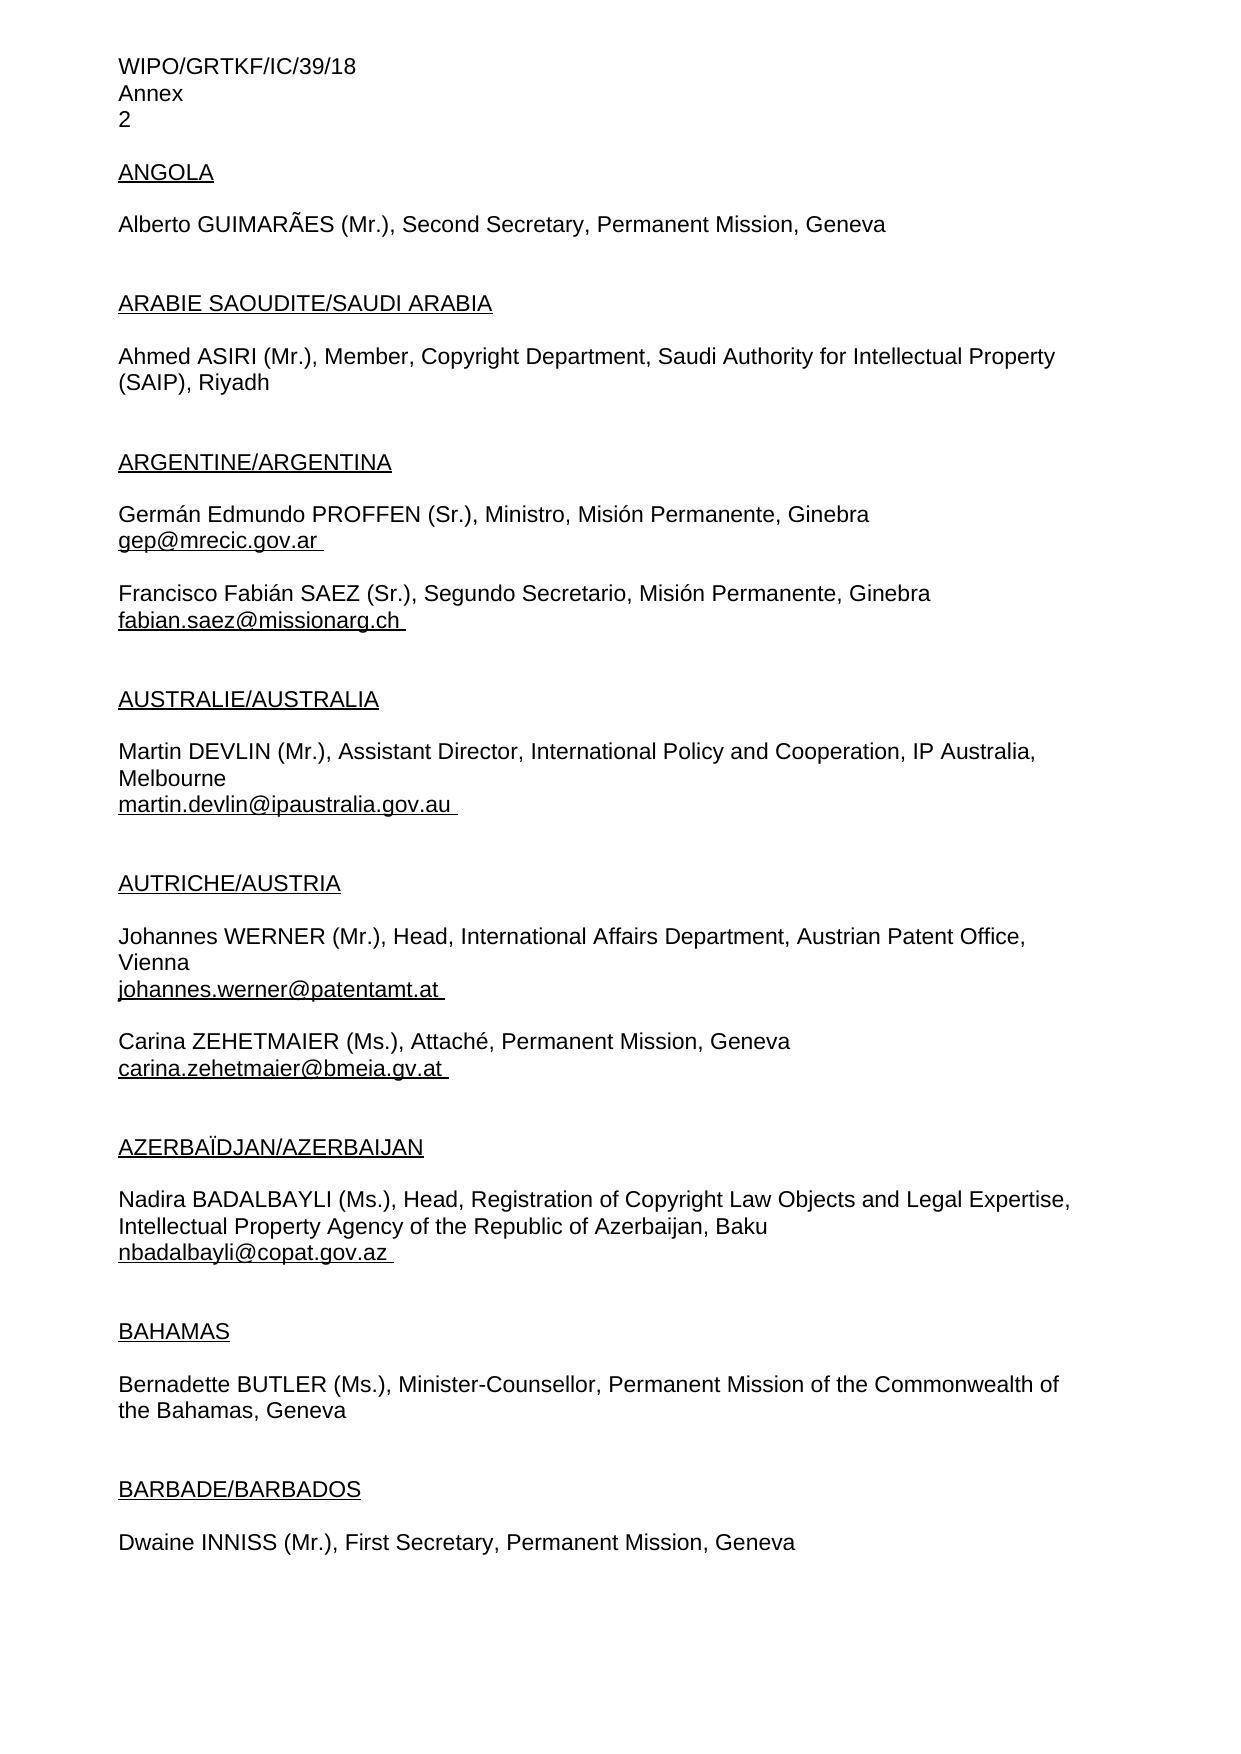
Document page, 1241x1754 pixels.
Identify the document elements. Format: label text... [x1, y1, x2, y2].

text gep@mrecic.gov.ar [118, 527, 1092, 554]
text ARGENTINE/ARGENTINA [118, 448, 1092, 475]
text Francisco Fabián SAEZ (Sr.), Segundo Secretario, Misión Permanente, Ginebra [118, 580, 1092, 607]
text Carina ZEHETMAIER (Ms.), Attaché, Permanent Mission, Geneva [118, 1028, 1092, 1054]
text Nadira BADALBAYLI (Ms.), Head, Registration of Copyright Law Objects and Legal Expertise, Intellectual Property Agency of the Republic of Azerbaijan, Baku [118, 1186, 1092, 1239]
text Johannes WERNER (Mr.), Head, International Affairs Department, Austrian Patent Office, Vienna [118, 923, 1092, 976]
text martin.devlin@ipaustralia.gov.au [118, 791, 1092, 817]
text ANGOLA [118, 158, 1092, 185]
text Ahmed ASIRI (Mr.), Member, Copyright Department, Saudi Authority for Intellectual Property (SAIP), Riyadh [118, 343, 1092, 396]
text ARABIE SAOUDITE/SAUDI ARABIA [118, 290, 1092, 317]
text carina.zehetmaier@bmeia.gv.at [118, 1054, 1092, 1081]
text Bernadette BUTLER (Ms.), Minister-Counsellor, Permanent Mission of the Commonwealth of the Bahamas, Geneva [118, 1371, 1092, 1423]
text BAHAMAS [118, 1318, 1092, 1344]
text Alberto GUIMARÃES (Mr.), Second Secretary, Permanent Mission, Geneva [118, 211, 1092, 238]
text Martin DEVLIN (Mr.), Assistant Director, International Policy and Cooperation, IP Australia, Melbourne [118, 738, 1092, 791]
text Dwaine INNISS (Mr.), First Secretary, Permanent Mission, Geneva [118, 1529, 1092, 1555]
text AUSTRALIE/AUSTRALIA [118, 686, 1092, 712]
text BARBADE/BARBADOS [118, 1476, 1092, 1503]
text fabian.saez@missionarg.ch [118, 607, 1092, 633]
text AUTRICHE/AUSTRIA [118, 870, 1092, 896]
text Germán Edmundo PROFFEN (Sr.), Ministro, Misión Permanente, Ginebra [118, 501, 1092, 527]
text johannes.werner@patentamt.at [118, 976, 1092, 1002]
text AZERBAÏDJAN/AZERBAIJAN [118, 1134, 1092, 1160]
text nbadalbayli@copat.gov.az [118, 1239, 1092, 1265]
